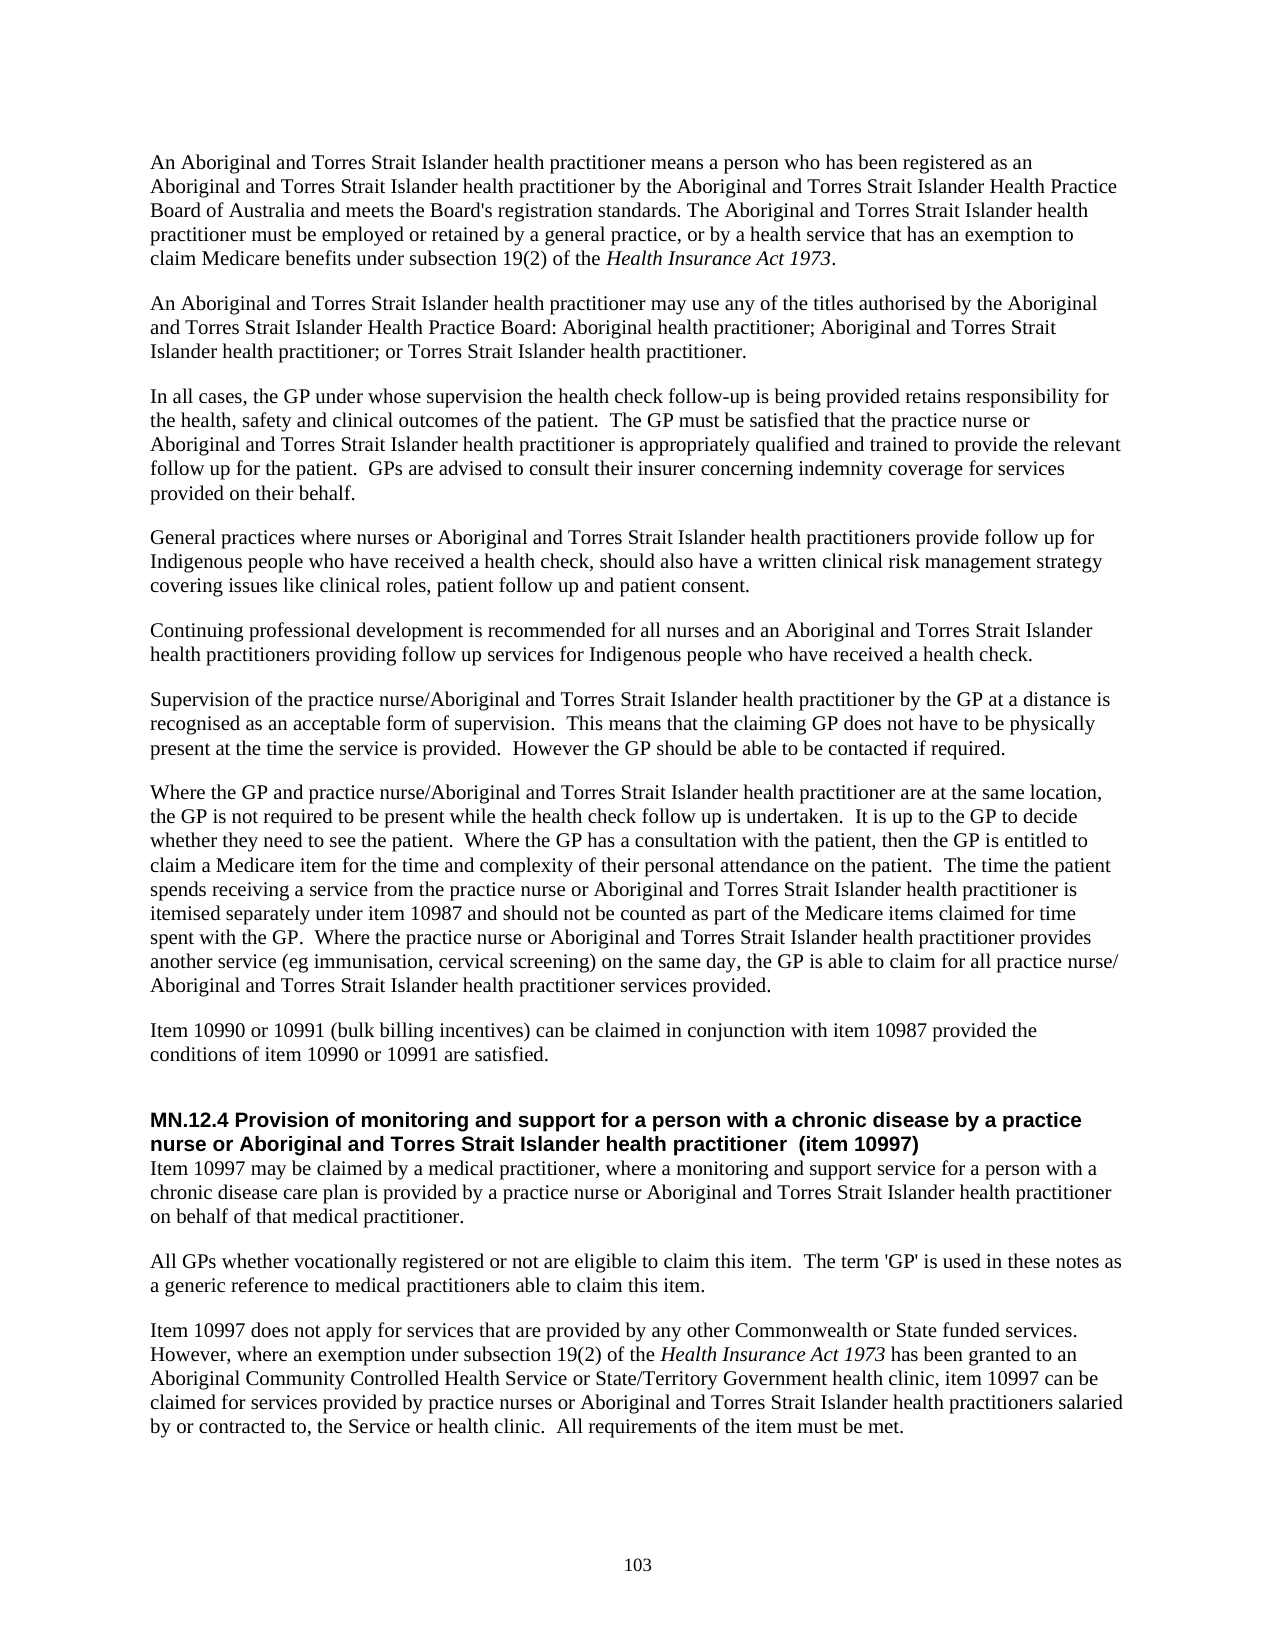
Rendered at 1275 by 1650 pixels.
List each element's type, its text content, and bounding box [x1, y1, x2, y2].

text Item 10990 or 10991 (bulk billing incentives) can be claimed in conjunction with item 10987 provided the conditions of item 10990 or 10991 are satisfied. [150, 1018, 1125, 1066]
text Where the GP and practice nurse/Aboriginal and Torres Strait Islander health practitioner are at the same location, the GP is not required to be present while the health check follow up is undertaken. It is up to the GP to decide whether they need to see the patient. Where the GP has a consultation with the patient, then the GP is entitled to claim a Medicare item for the time and complexity of their personal attendance on the patient. The time the patient spends receiving a service from the practice nurse or Aboriginal and Torres Strait Islander health practitioner is itemised separately under item 10987 and should not be counted as part of the Medicare items claimed for time spent with the GP. Where the practice nurse or Aboriginal and Torres Strait Islander health practitioner provides another service (eg immunisation, cervical screening) on the same day, the GP is able to claim for all practice nurse/ Aboriginal and Torres Strait Islander health practitioner services provided. [150, 780, 1125, 997]
text All GPs whether vocationally registered or not are eligible to claim this item. The term 'GP' is used in these notes as a generic reference to medical practitioners able to claim this item. [150, 1249, 1125, 1297]
text In all cases, the GP under whose supervision the health check follow-up is being provided retains responsibility for the health, safety and clinical outcomes of the patient. The GP must be satisfied that the practice nurse or Aboriginal and Torres Strait Islander health practitioner is appropriately qualified and trained to provide the relevant follow up for the patient. GPs are advised to consult their insurer concerning indemnity coverage for services provided on their behalf. [150, 384, 1125, 504]
text MN.12.4 Provision of monitoring and support for a person with a chronic disease by a practice nurse or Aboriginal and Torres Strait Islander health practitioner (item 10997) [150, 1108, 1125, 1156]
text An Aboriginal and Torres Strait Islander health practitioner means a person who has been registered as an Aboriginal and Torres Strait Islander health practitioner by the Aboriginal and Torres Strait Islander Health Practice Board of Australia and meets the Board's registration standards. The Aboriginal and Torres Strait Islander health practitioner must be employed or retained by a general practice, or by a health service that has an exemption to claim Medicare benefits under subsection 19(2) of the Health Insurance Act 1973. [150, 150, 1125, 270]
text Item 10997 does not apply for services that are provided by any other Commonwealth or State funded services. However, where an exemption under subsection 19(2) of the Health Insurance Act 1973 has been granted to an Aboriginal Community Controlled Health Service or State/Territory Government health clinic, item 10997 can be claimed for services provided by practice nurses or Aboriginal and Torres Strait Islander health practitioners salaried by or contracted to, the Service or health clinic. All requirements of the item must be met. [150, 1318, 1125, 1438]
text Supervision of the practice nurse/Aboriginal and Torres Strait Islander health practitioner by the GP at a distance is recognised as an acceptable form of supervision. This means that the claiming GP does not have to be physically present at the time the service is provided. However the GP should be able to be contacted if required. [150, 687, 1125, 759]
text Item 10997 may be claimed by a medical practitioner, where a monitoring and support service for a person with a chronic disease care plan is provided by a practice nurse or Aboriginal and Torres Strait Islander health practitioner on behalf of that medical practitioner. [150, 1156, 1125, 1228]
text Continuing professional development is recommended for all nurses and an Aboriginal and Torres Strait Islander health practitioners providing follow up services for Indigenous people who have received a health check. [150, 618, 1125, 666]
text An Aboriginal and Torres Strait Islander health practitioner may use any of the titles authorised by the Aboriginal and Torres Strait Islander Health Practice Board: Aboriginal health practitioner; Aboriginal and Torres Strait Islander health practitioner; or Torres Strait Islander health practitioner. [150, 291, 1125, 363]
text General practices where nurses or Aboriginal and Torres Strait Islander health practitioners provide follow up for Indigenous people who have received a health check, should also have a written clinical risk management strategy covering issues like clinical roles, patient follow up and patient consent. [150, 525, 1125, 597]
